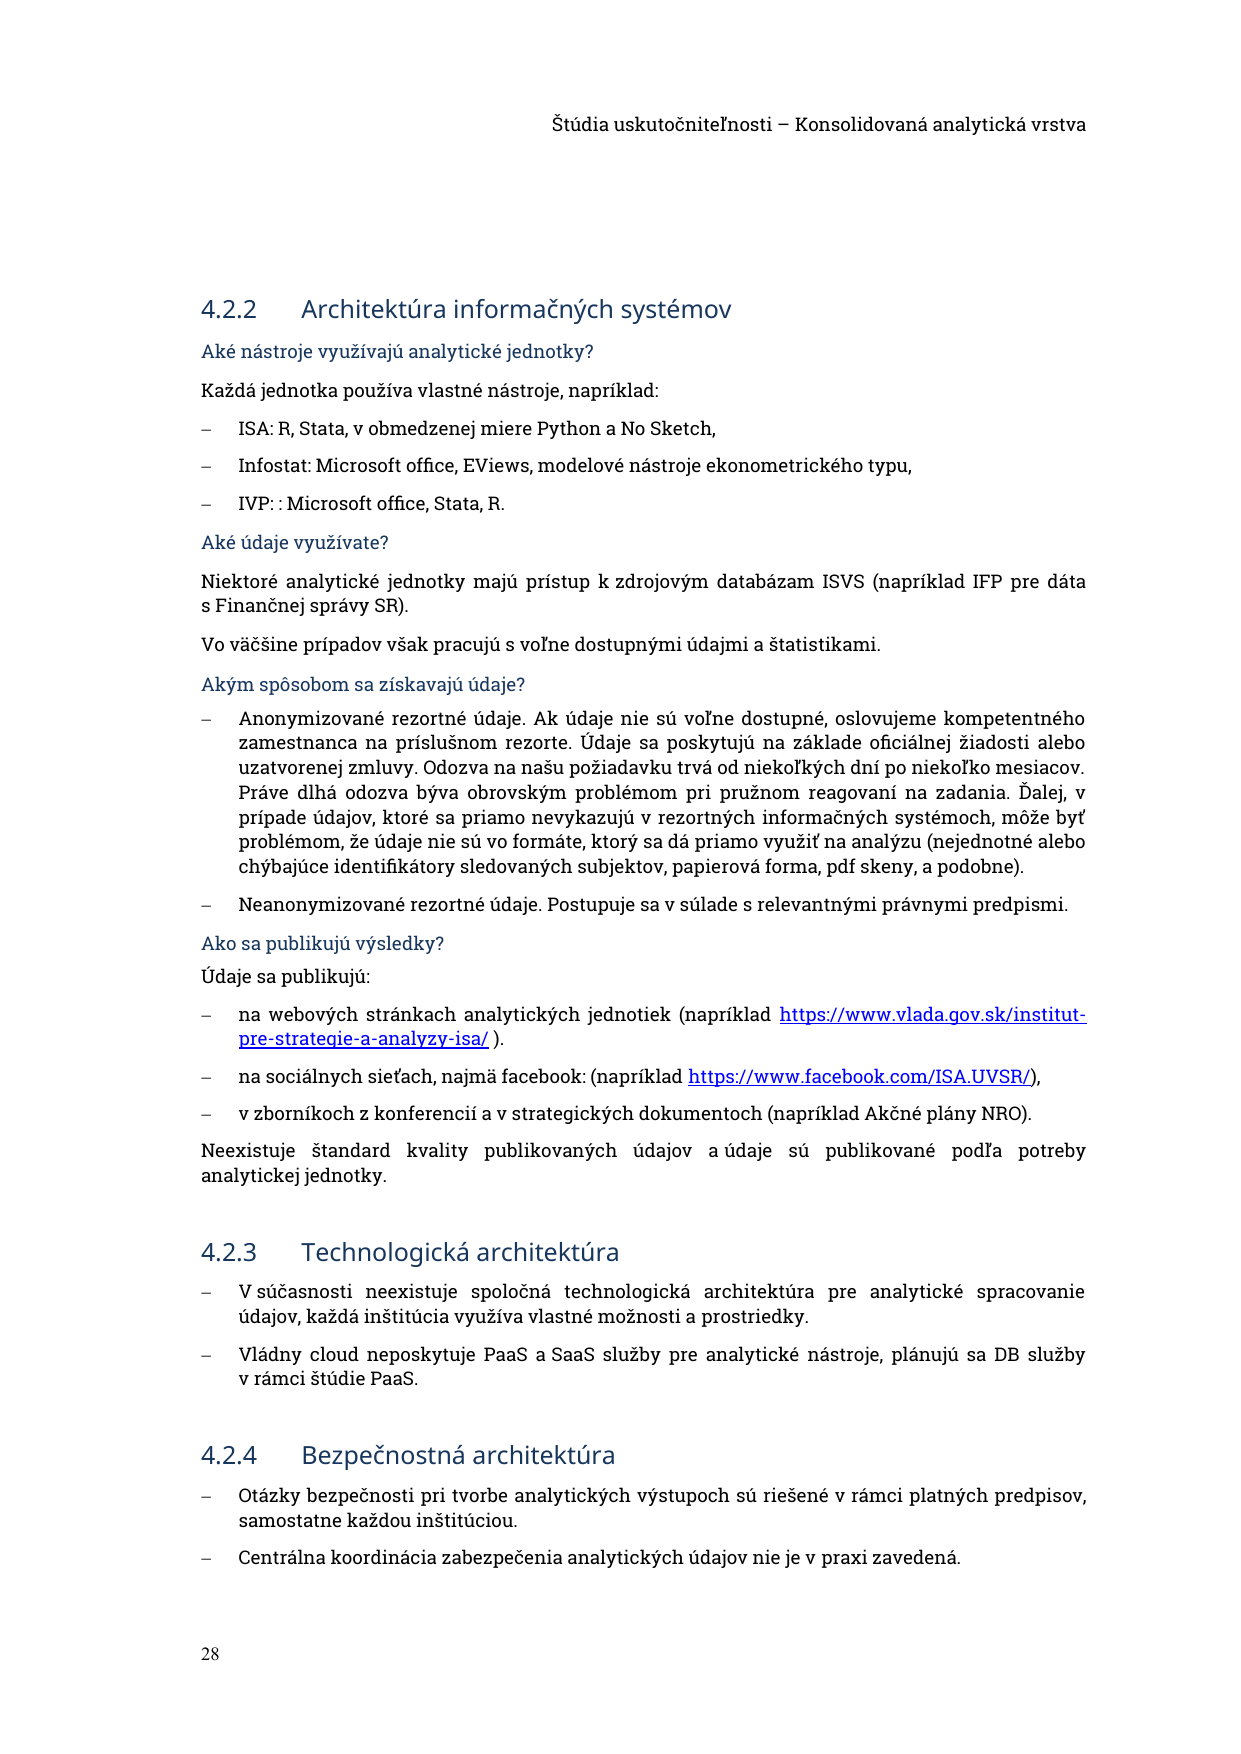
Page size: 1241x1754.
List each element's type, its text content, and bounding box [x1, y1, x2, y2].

subtitle Ako sa publikujú výsledky? [201, 929, 1087, 956]
text na webových stránkach analytických jednotiek (napríklad https://www.vlada.gov.sk/institut-pre-strategie-a-analyzy-isa/ ). [201, 1001, 1087, 1051]
text Vo väčšine prípadov však pracujú s voľne dostupnými údajmi a štatistikami. [201, 632, 1087, 656]
subtitle Aké nástroje využívajú analytické jednotky? [201, 337, 1087, 364]
text Vládny cloud neposkytuje PaaS a SaaS služby pre analytické nástroje, plánujú sa DB služby v rámci štúdie PaaS. [201, 1341, 1087, 1391]
subtitle Aké údaje využívate? [201, 528, 1087, 555]
text na sociálnych sieťach, najmä facebook: (napríklad https://www.facebook.com/ISA.UVSR/), [201, 1063, 1087, 1088]
subtitle Technologická architektúra [201, 1238, 1087, 1267]
text Údaje sa publikujú: [201, 964, 1087, 989]
text Neexistuje štandard kvality publikovaných údajov a údaje sú publikované podľa potreby analytickej jednotky. [201, 1138, 1087, 1188]
subtitle Akým spôsobom sa získavajú údaje? [201, 670, 1087, 697]
text Centrálna koordinácia zabezpečenia analytických údajov nie je v praxi zavedená. [201, 1545, 1087, 1569]
text V súčasnosti neexistuje spoločná technologická architektúra pre analytické spracovanie údajov, každá inštitúcia využíva vlastné možnosti a prostriedky. [201, 1279, 1087, 1329]
subtitle Bezpečnostná architektúra [201, 1441, 1087, 1470]
subtitle Architektúra informačných systémov [201, 295, 1087, 324]
text v zborníkoch z konferencií a v strategických dokumentoch (napríklad Akčné plány NRO). [201, 1101, 1087, 1126]
text Anonymizované rezortné údaje. Ak údaje nie sú voľne dostupné, oslovujeme kompetentného zamestnanca na príslušnom rezorte. Údaje sa poskytujú na základe oficiálnej žiadosti alebo uzatvorenej zmluvy. Odozva na našu požiadavku trvá od niekoľkých dní po niekoľko mesiacov. Práve dlhá odozva býva obrovským problémom pri pružnom reagovaní na zadania. Ďalej, v prípade údajov, ktoré sa priamo nevykazujú v rezortných informačných systémoch, môže byť problémom, že údaje nie sú vo formáte, ktorý sa dá priamo využiť na analýzu (nejednotné alebo chýbajúce identifikátory sledovaných subjektov, papierová forma, pdf skeny, a podobne). [201, 705, 1087, 879]
text ISA: R, Stata, v obmedzenej miere Python a No Sketch, [201, 416, 1087, 441]
text Niektoré analytické jednotky majú prístup k zdrojovým databázam ISVS (napríklad IFP pre dáta s Finančnej správy SR). [201, 568, 1087, 618]
text Neanonymizované rezortné údaje. Postupuje sa v súlade s relevantnými právnymi predpismi. [201, 891, 1087, 916]
text Otázky bezpečnosti pri tvorbe analytických výstupoch sú riešené v rámci platných predpisov, samostatne každou inštitúciou. [201, 1483, 1087, 1532]
text Každá jednotka používa vlastné nástroje, napríklad: [201, 378, 1087, 402]
text Infostat: Microsoft office, EViews, modelové nástroje ekonometrického typu, [201, 453, 1087, 478]
text IVP: : Microsoft office, Stata, R. [201, 491, 1087, 515]
